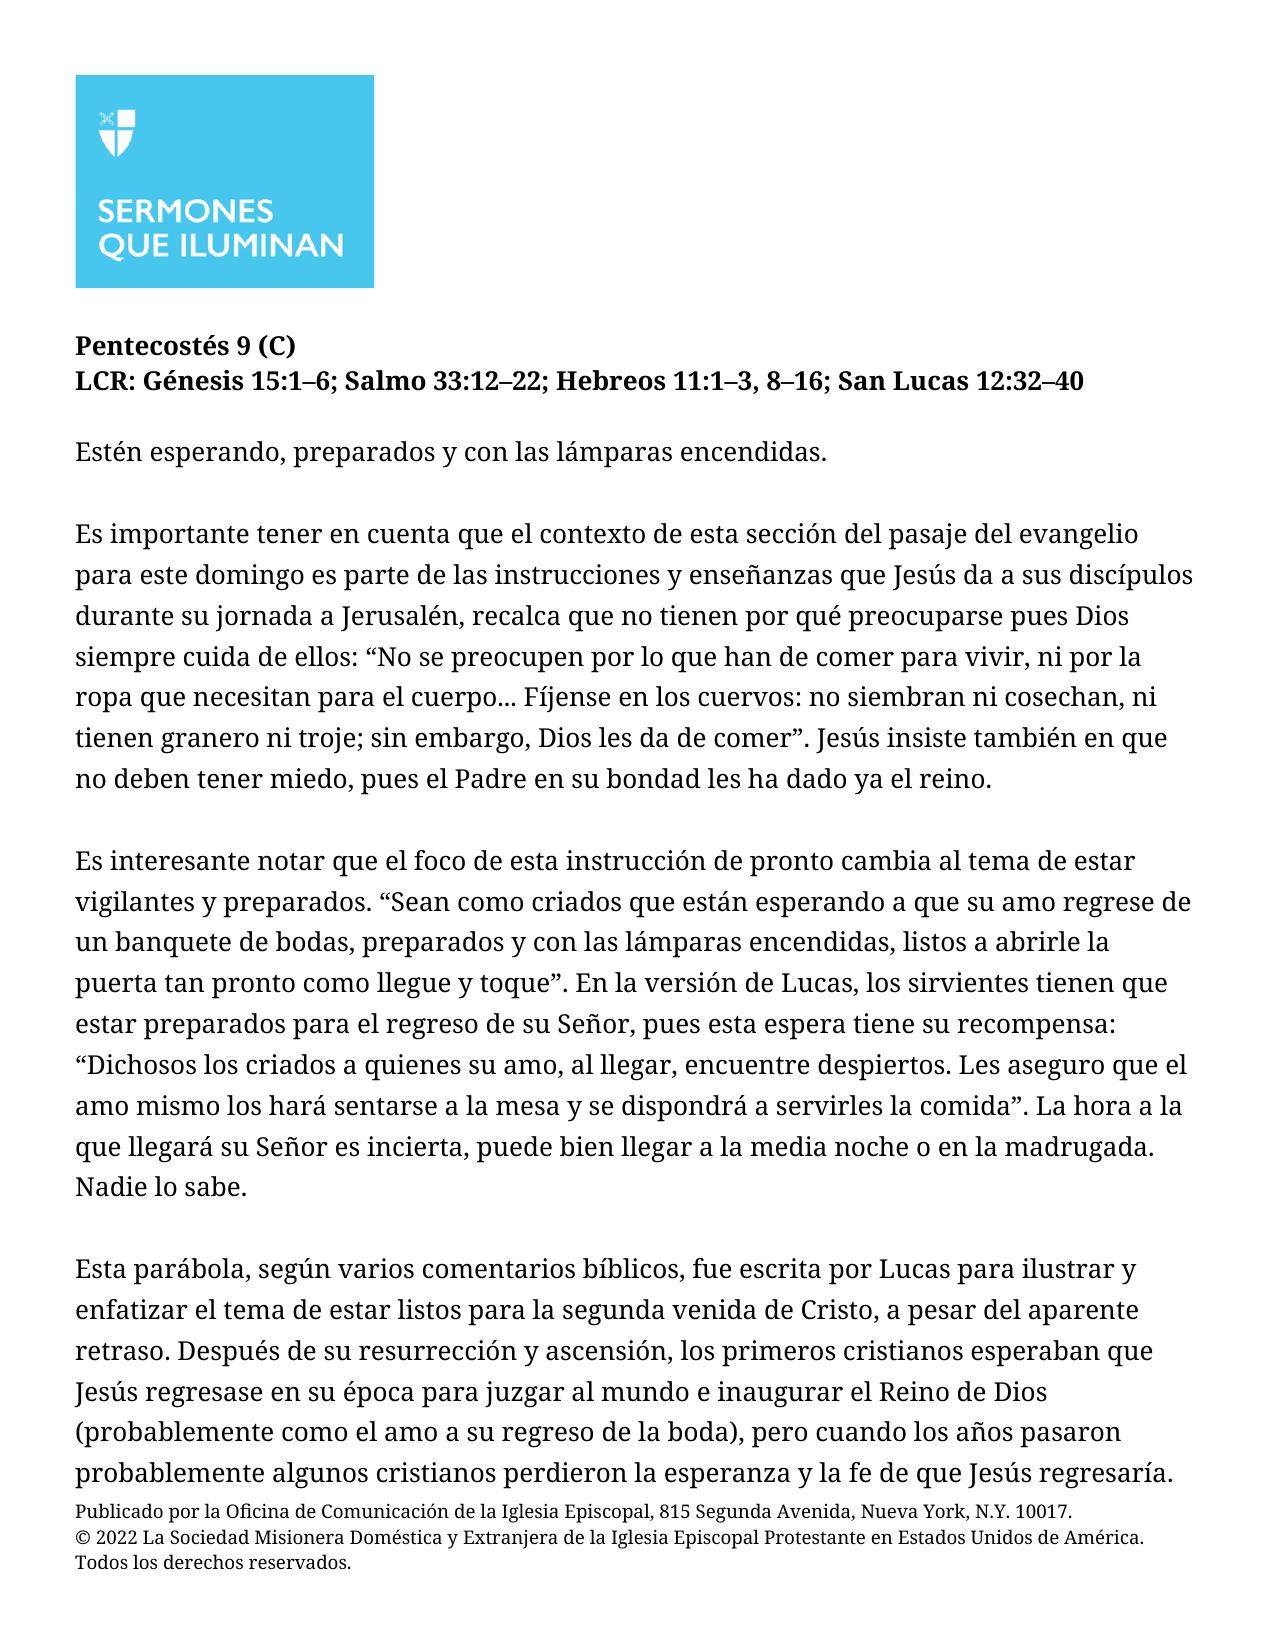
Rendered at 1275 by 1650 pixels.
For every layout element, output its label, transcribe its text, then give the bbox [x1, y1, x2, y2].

text LCR: Génesis 15:1–6; Salmo 33:12–22; Hebreos 11:1–3, 8–16; San Lucas 12:32–40 [75, 363, 1200, 398]
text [75, 1251, 1200, 1490]
text Es importante tener en cuenta que el contexto de esta sección del pasaje del evangelio para este domingo es parte de las instrucciones y enseñanzas que Jesús da a sus discípulos durante su jornada a Jerusalén, recalca que no tienen por qué preocuparse pues Dios siempre cuida de ellos: “No se preocupen por lo que han de comer para vivir, ni por la ropa que necesitan para el cuerpo... Fíjense en los cuervos: no siembran ni cosechan, ni tienen granero ni troje; sin embargo, Dios les da de comer”. Jesús insiste también en que no deben tener miedo, pues el Padre en su bondad les ha dado ya el reino. [75, 516, 1200, 796]
text Estén esperando, preparados y con las lámparas encendidas. [75, 434, 1200, 469]
text Es interesante notar que el foco de esta instrucción de pronto cambia al tema de estar vigilantes y preparados. “Sean como criados que están esperando a que su amo regrese de un banquete de bodas, preparados y con las lámparas encendidas, listos a abrirle la puerta tan pronto como llegue y toque”. En la versión de Lucas, los sirvientes tienen que estar preparados para el regreso de su Señor, pues esta espera tiene su recompensa: “Dichosos los criados a quienes su amo, al llegar, encuentre despiertos. Les aseguro que el amo mismo los hará sentarse a la mesa y se dispondrá a servirles la comida”. La hora a la que llegará su Señor es incierta, puede bien llegar a la media noche o en la madrugada. Nadie lo sabe. [75, 842, 1200, 1204]
text Pentecostés 9 (C) [75, 327, 1200, 363]
picture [75, 75, 375, 288]
